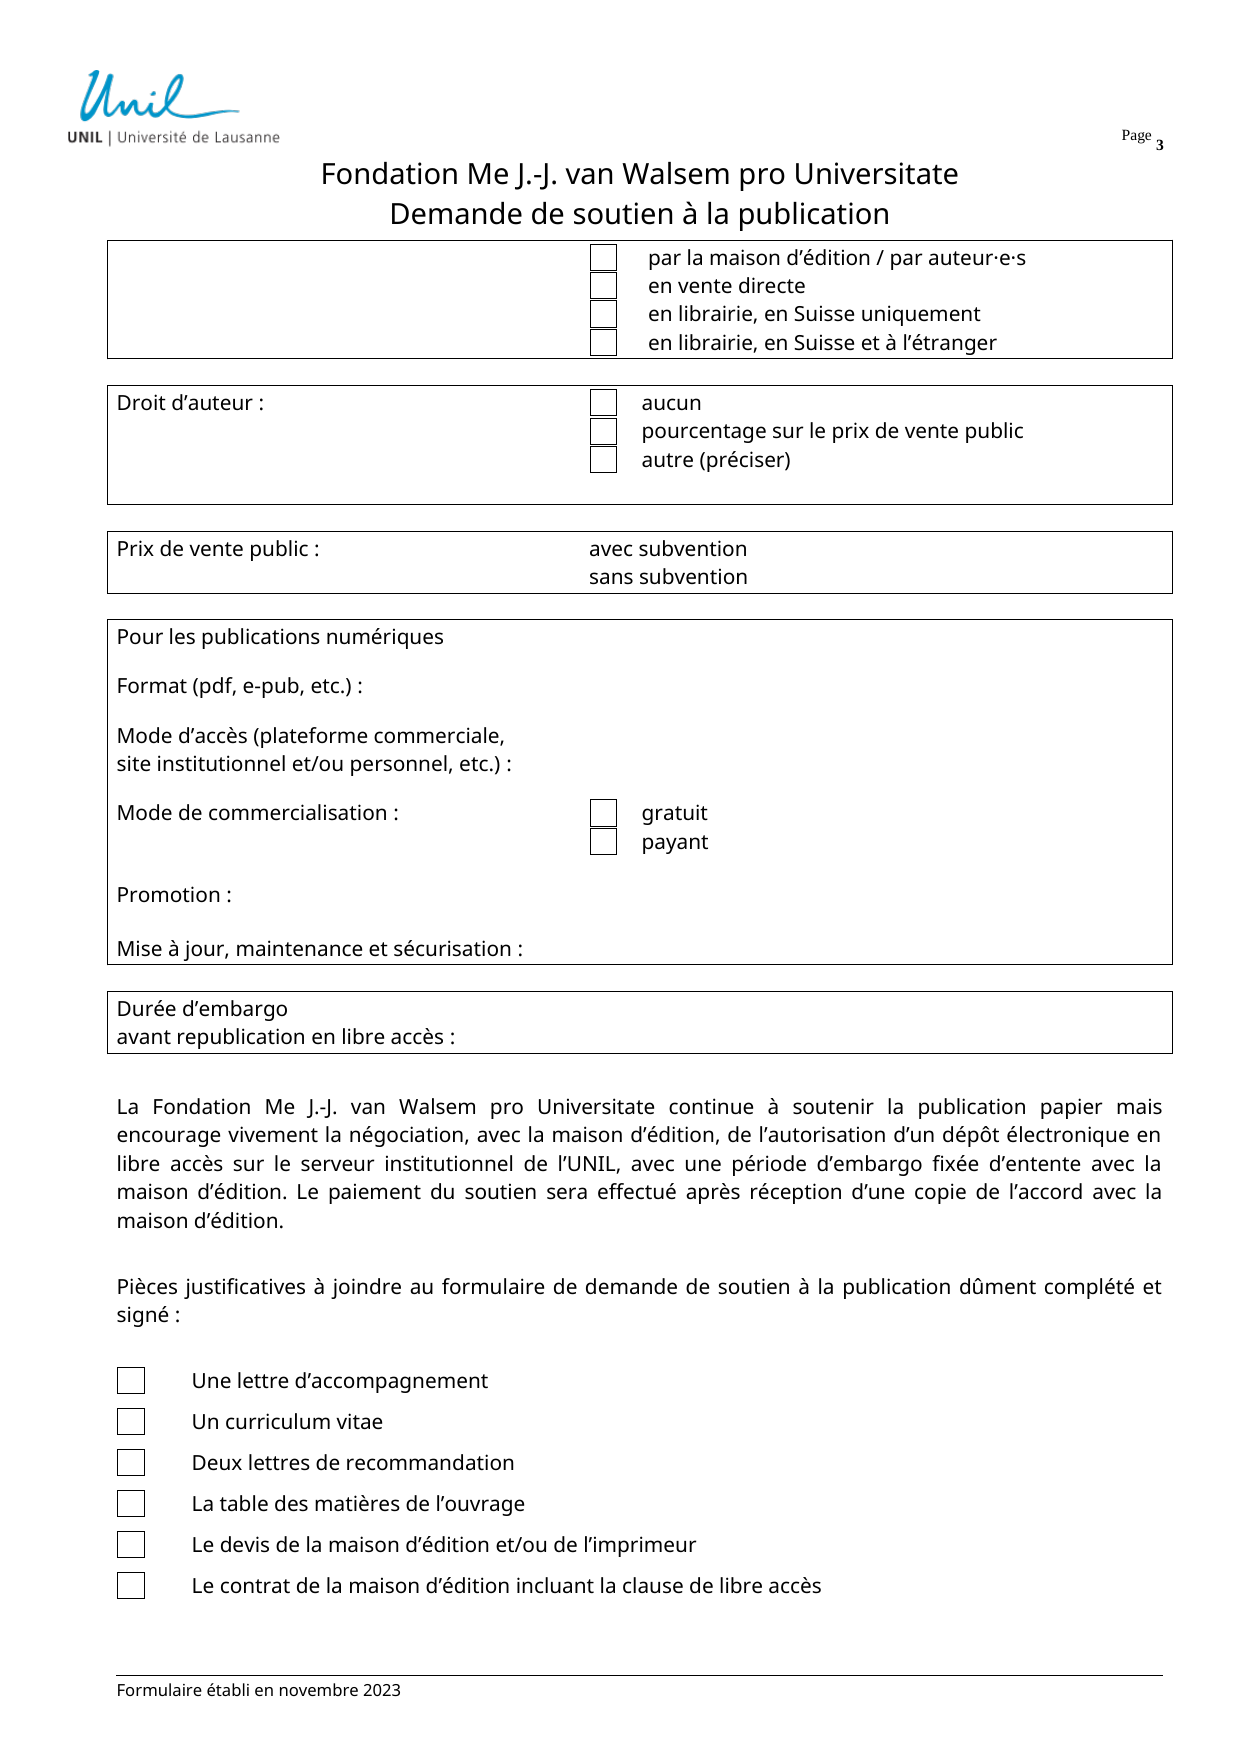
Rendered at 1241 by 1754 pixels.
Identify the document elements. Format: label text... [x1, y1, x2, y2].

text en librairie, en Suisse uniquement [116, 299, 1163, 325]
text La Fondation Me J.-J. van Walsem pro Universitate continue à soutenir la publication papier mais encourage vivement la négociation, avec la maison d’édition, de l’autorisation d’un dépôt électronique en libre accès sur le serveur institutionnel de l’UNIL, avec une période d’embargo fixée d’entente avec la maison d’édition. Le paiement du soutien sera effectué après réception d’une copie de l’accord avec la maison d’édition. [116, 1092, 1163, 1234]
text site institutionnel et/ou personnel, etc.) : [116, 749, 1163, 778]
text Une lettre d’accompagnement [116, 1366, 1163, 1394]
text pourcentage sur le prix de vente public [116, 417, 1163, 445]
text avant republication en libre accès : [108, 1019, 1172, 1053]
text Mise à jour, maintenance et sécurisation : [108, 931, 1172, 964]
text Pour les publications numériques [108, 620, 1172, 651]
text autre (préciser) [116, 445, 1163, 473]
text payant [116, 827, 1163, 855]
text Mode de commercialisation : gratuit [108, 795, 1172, 827]
text La table des matières de l’ouvrage [116, 1489, 1163, 1517]
text Deux lettres de recommandation [116, 1448, 1163, 1476]
text Droit d’auteur : aucun [108, 386, 1172, 417]
text Pièces justificatives à joindre au formulaire de demande de soutien à la publication dûment complété et signé : [116, 1272, 1163, 1329]
text par la maison d’édition / par auteur·e·s [108, 241, 1172, 271]
text en librairie, en Suisse et à l’étranger [108, 325, 1172, 358]
text Un curriculum vitae [116, 1407, 1163, 1436]
text Mode d’accès (plateforme commerciale, [108, 718, 1172, 749]
text sans subvention [108, 559, 1172, 593]
text Prix de vente public : avec subvention [108, 532, 1172, 559]
text en vente directe [116, 271, 1163, 299]
text Format (pdf, e-pub, etc.) : [108, 668, 1172, 700]
text Promotion : [108, 877, 1172, 909]
text Durée d’embargo [108, 992, 1172, 1019]
text Le contrat de la maison d’édition incluant la clause de libre accès [116, 1571, 1163, 1599]
text Le devis de la maison d’édition et/ou de l’imprimeur [116, 1530, 1163, 1558]
